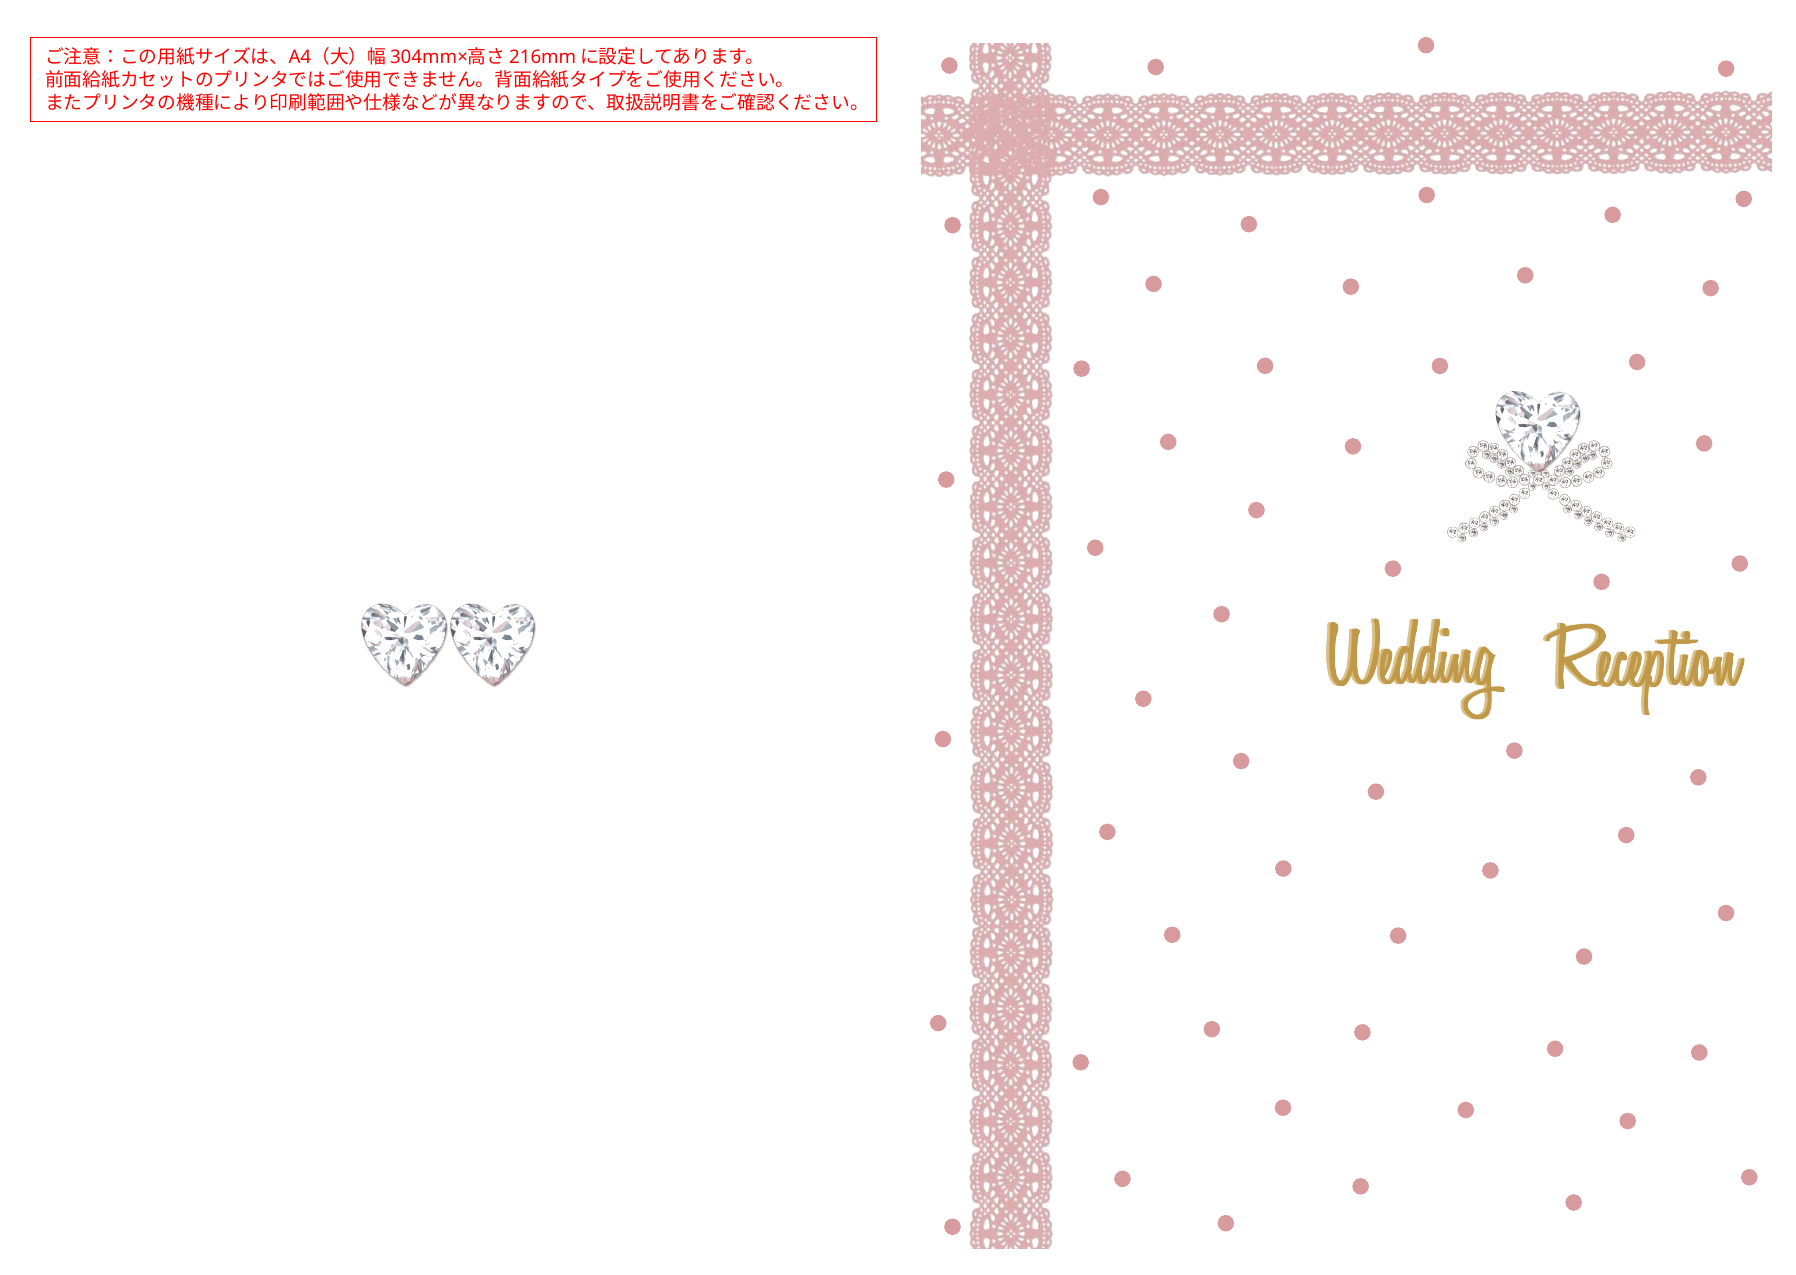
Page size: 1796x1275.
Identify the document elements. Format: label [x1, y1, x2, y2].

picture [920, 43, 1773, 1249]
picture [360, 602, 537, 690]
